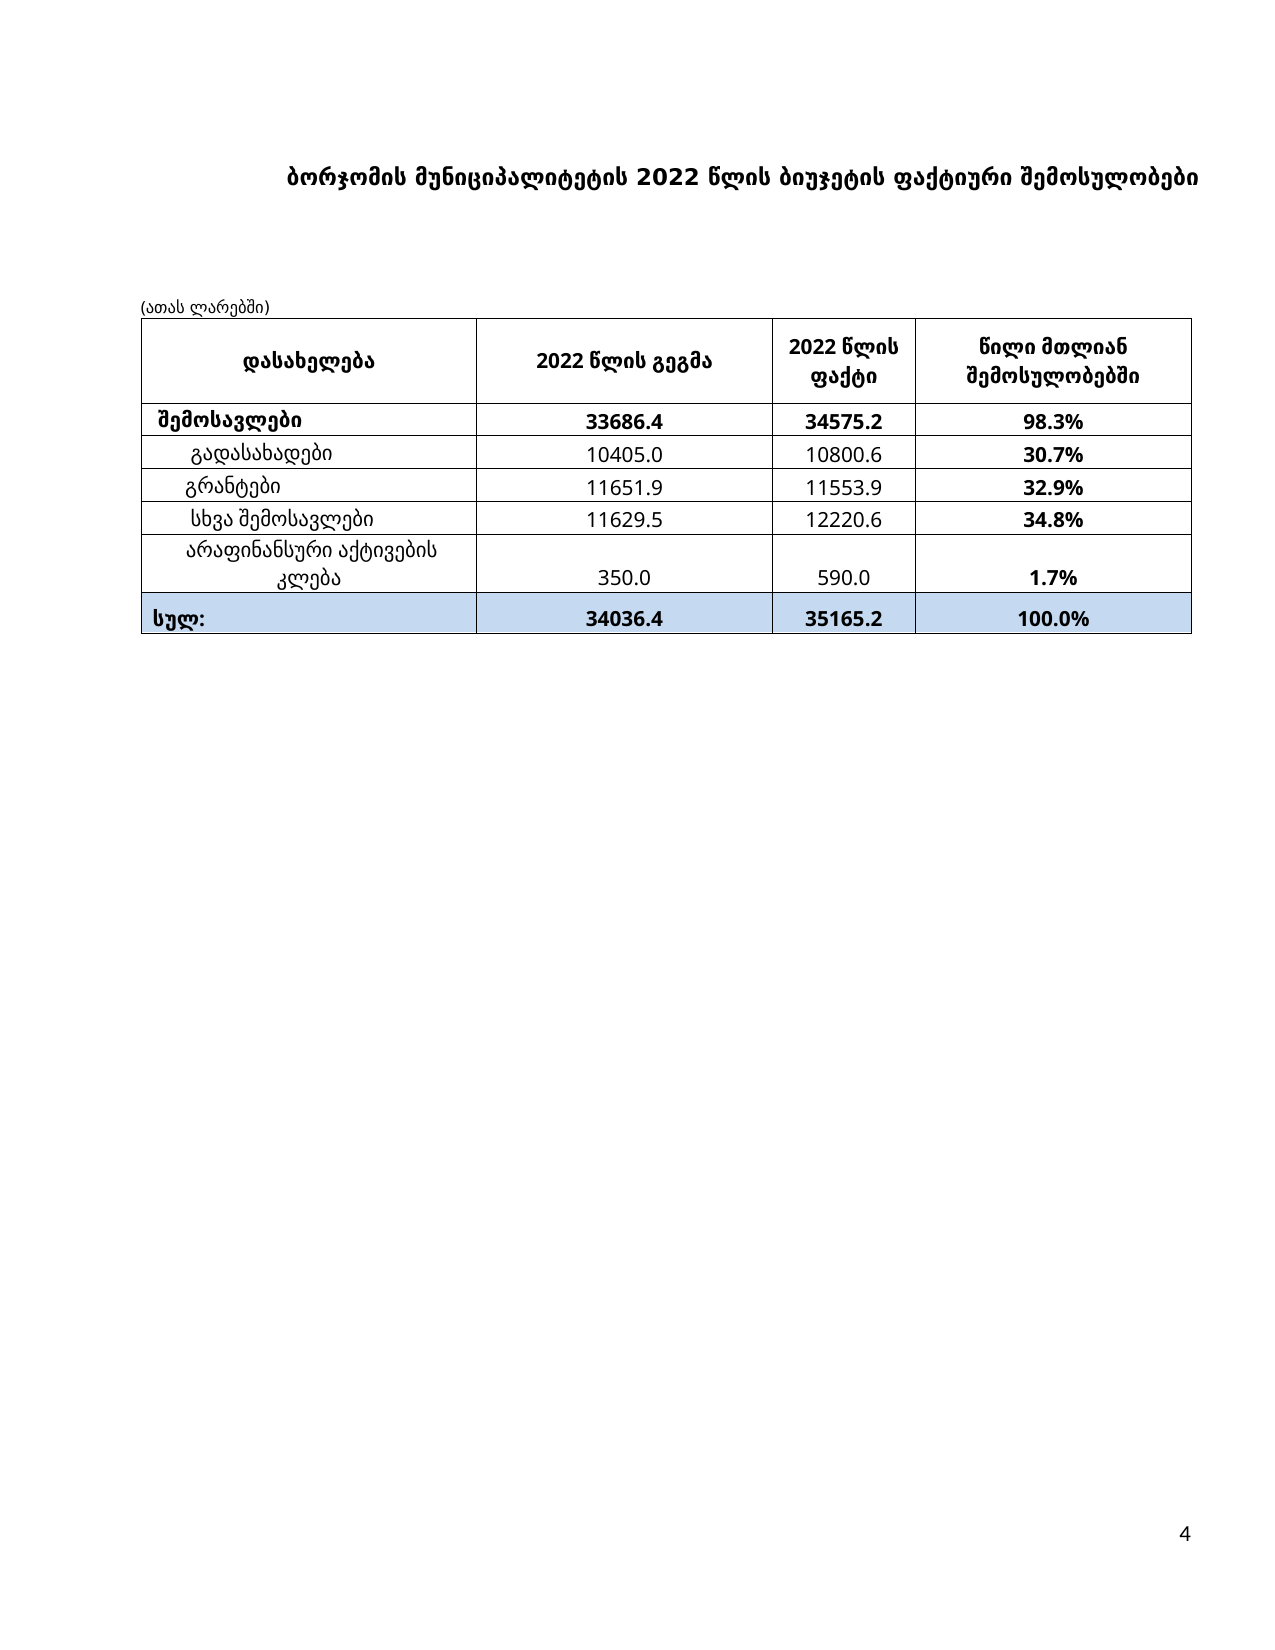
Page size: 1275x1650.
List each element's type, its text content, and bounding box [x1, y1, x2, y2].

table_cell სხვა შემოსავლები [142, 502, 476, 534]
text ბორჯომის მუნიციპალიტეტის 2022 წლის ბიუჯეტის ფაქტიური შემოსულობები [141, 164, 1219, 191]
table_cell 100.0% [916, 593, 1191, 632]
table_cell 12220.6 [773, 502, 915, 534]
table_cell შემოსავლები [142, 404, 476, 435]
table_cell 590.0 [773, 535, 915, 592]
table_cell 34036.4 [477, 593, 772, 632]
table_header 2022 წლის გეგმა [477, 319, 772, 403]
table_cell სულ: [142, 593, 476, 632]
table_cell 11553.9 [773, 469, 915, 501]
table_cell 11629.5 [477, 502, 772, 534]
text (ათას ლარებში) [141, 267, 1219, 318]
table_header 2022 წლის ფაქტი [773, 319, 915, 403]
table_cell 10405.0 [477, 436, 772, 468]
table_cell 34.8% [916, 502, 1191, 534]
table_cell 350.0 [477, 535, 772, 592]
table_cell 10800.6 [773, 436, 915, 468]
table_header დასახელება [142, 319, 476, 403]
table_cell გადასახადები [142, 436, 476, 468]
table_cell 30.7% [916, 436, 1191, 468]
table_cell 34575.2 [773, 404, 915, 435]
table_cell 35165.2 [773, 593, 915, 632]
table_cell 1.7% [916, 535, 1191, 592]
table_cell 32.9% [916, 469, 1191, 501]
table_cell არაფინანსური აქტივების კლება [142, 535, 476, 592]
table_cell 98.3% [916, 404, 1191, 435]
table_header წილი მთლიან შემოსულობებში [916, 319, 1191, 403]
table_cell 11651.9 [477, 469, 772, 501]
table_cell 33686.4 [477, 404, 772, 435]
table_cell გრანტები [142, 469, 476, 501]
